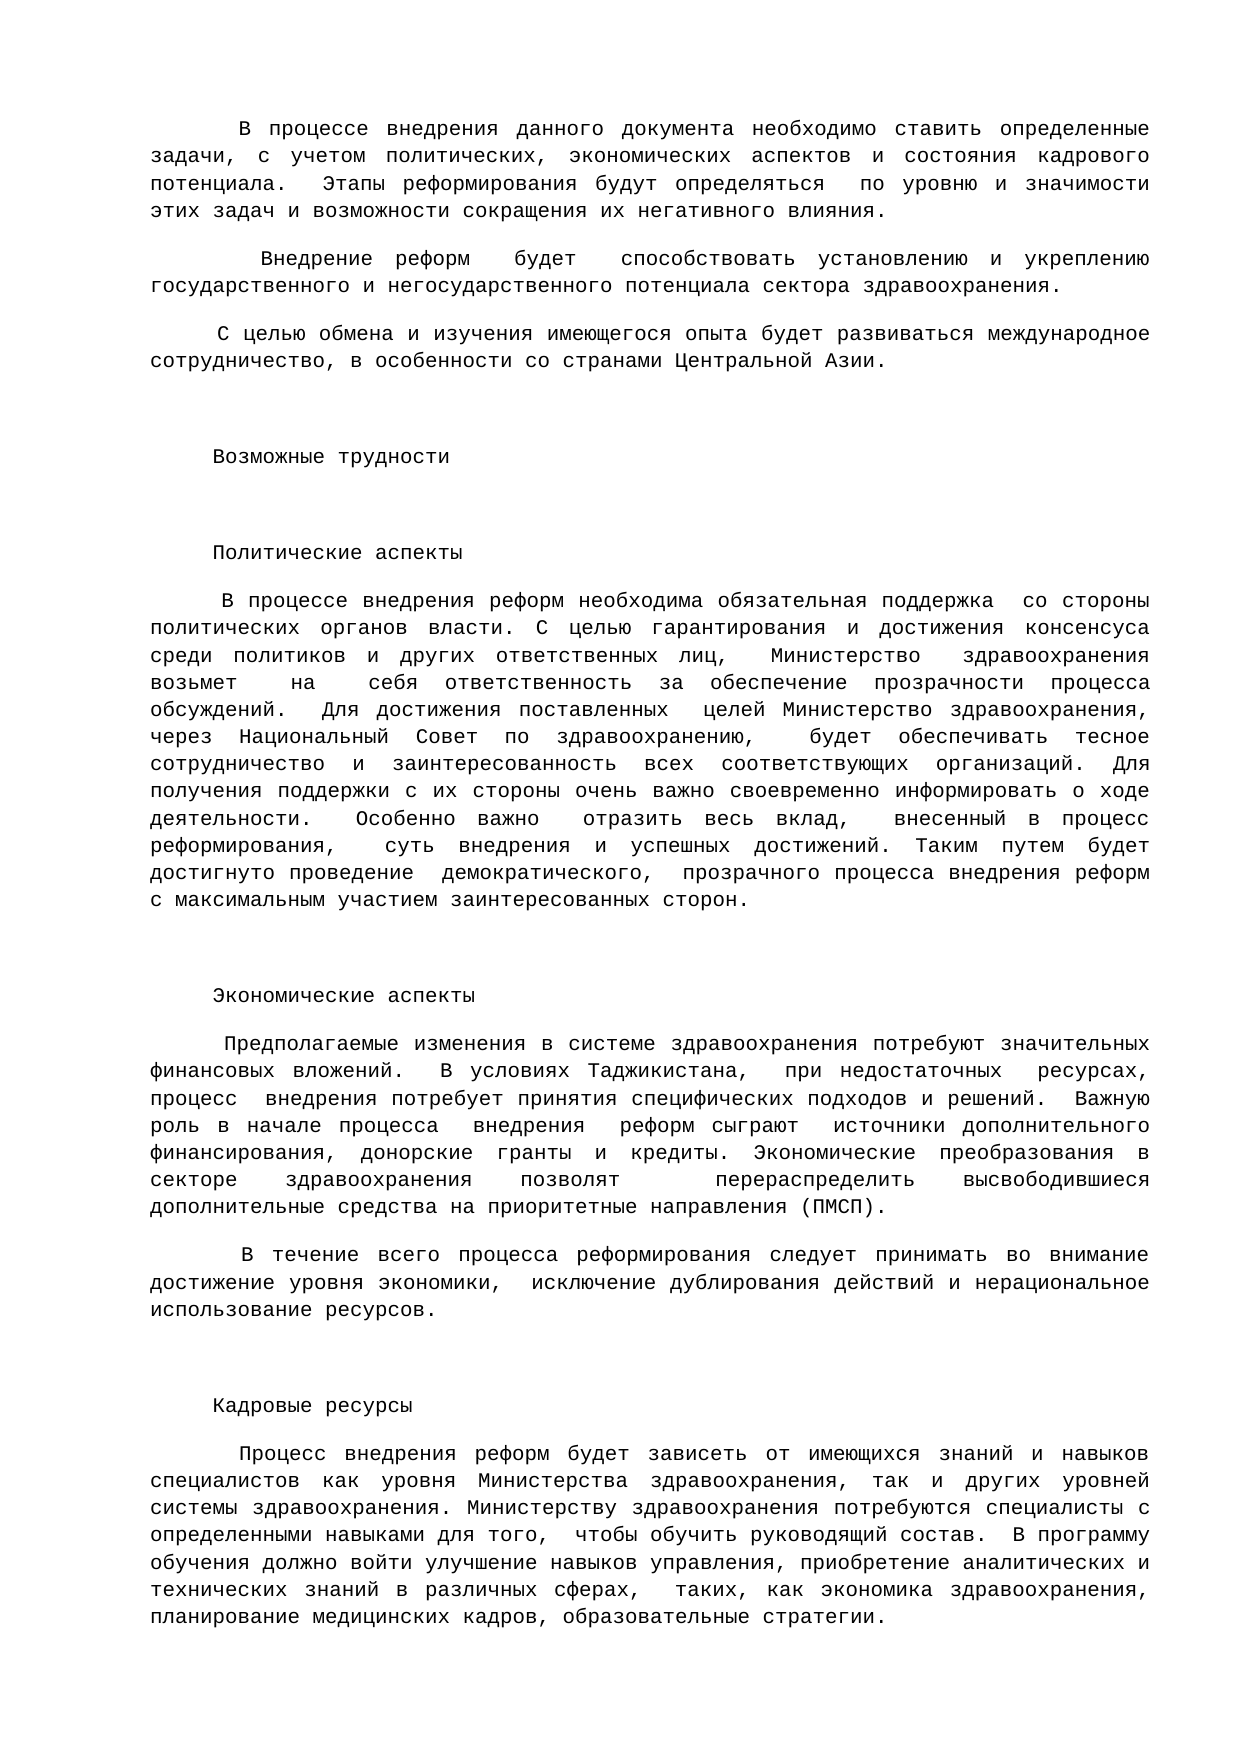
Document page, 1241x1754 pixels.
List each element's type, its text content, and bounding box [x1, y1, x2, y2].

text В течение всего процесса реформирования следует принимать во внимание достижение уровня экономики, исключение дублирования действий и нерациональное использование ресурсов. [150, 1244, 1151, 1322]
text С целью обмена и изучения имеющегося опыта будет развиваться международное сотрудничество, в особенности со странами Центральной Азии. [150, 323, 1151, 374]
text Экономические аспекты [150, 985, 1151, 1009]
text Политические аспекты [150, 542, 1151, 566]
text Возможные трудности [150, 446, 1151, 470]
text Кадровые ресурсы [150, 1395, 1151, 1418]
text Предполагаемые изменения в системе здравоохранения потребуют значительных финансовых вложений. В условиях Таджикистана, при недостаточных ресурсах, процесс внедрения потребует принятия специфических подходов и решений. Важную роль в начале процесса внедрения реформ сыграют источники дополнительного финансирования, донорские гранты и кредиты. Экономические преобразования в секторе здравоохранения позволят перераспределить высвободившиеся дополнительные средства на приоритетные направления (ПМСП). [150, 1033, 1151, 1220]
text В процессе внедрения реформ необходима обязательная поддержка со стороны политических органов власти. С целью гарантирования и достижения консенсуса среди политиков и других ответственных лиц, Министерство здравоохранения возьмет на себя ответственность за обеспечение прозрачности процесса обсуждений. Для достижения поставленных целей Министерство здравоохранения, через Национальный Совет по здравоохранению, будет обеспечивать тесное сотрудничество и заинтересованность всех соответствующих организаций. Для получения поддержки с их стороны очень важно своевременно информировать о ходе деятельности. Особенно важно отразить весь вклад, внесенный в процесс реформирования, суть внедрения и успешных достижений. Таким путем будет достигнуто проведение демократического, прозрачного процесса внедрения реформ с максимальным участием заинтересованных сторон. [150, 590, 1151, 913]
text Процесс внедрения реформ будет зависеть от имеющихся знаний и навыков специалистов как уровня Министерства здравоохранения, так и других уровней системы здравоохранения. Министерству здравоохранения потребуются специалисты с определенными навыками для того, чтобы обучить руководящий состав. В программу обучения должно войти улучшение навыков управления, приобретение аналитических и технических знаний в различных сферах, таких, как экономика здравоохранения, планирование медицинских кадров, образовательные стратегии. [150, 1443, 1151, 1630]
text В процессе внедрения данного документа необходимо ставить определенные задачи, с учетом политических, экономических аспектов и состояния кадрового потенциала. Этапы реформирования будут определяться по уровню и значимости этих задач и возможности сокращения их негативного влияния. [150, 118, 1151, 223]
text Внедрение реформ будет способствовать установлению и укреплению государственного и негосударственного потенциала сектора здравоохранения. [150, 248, 1151, 298]
